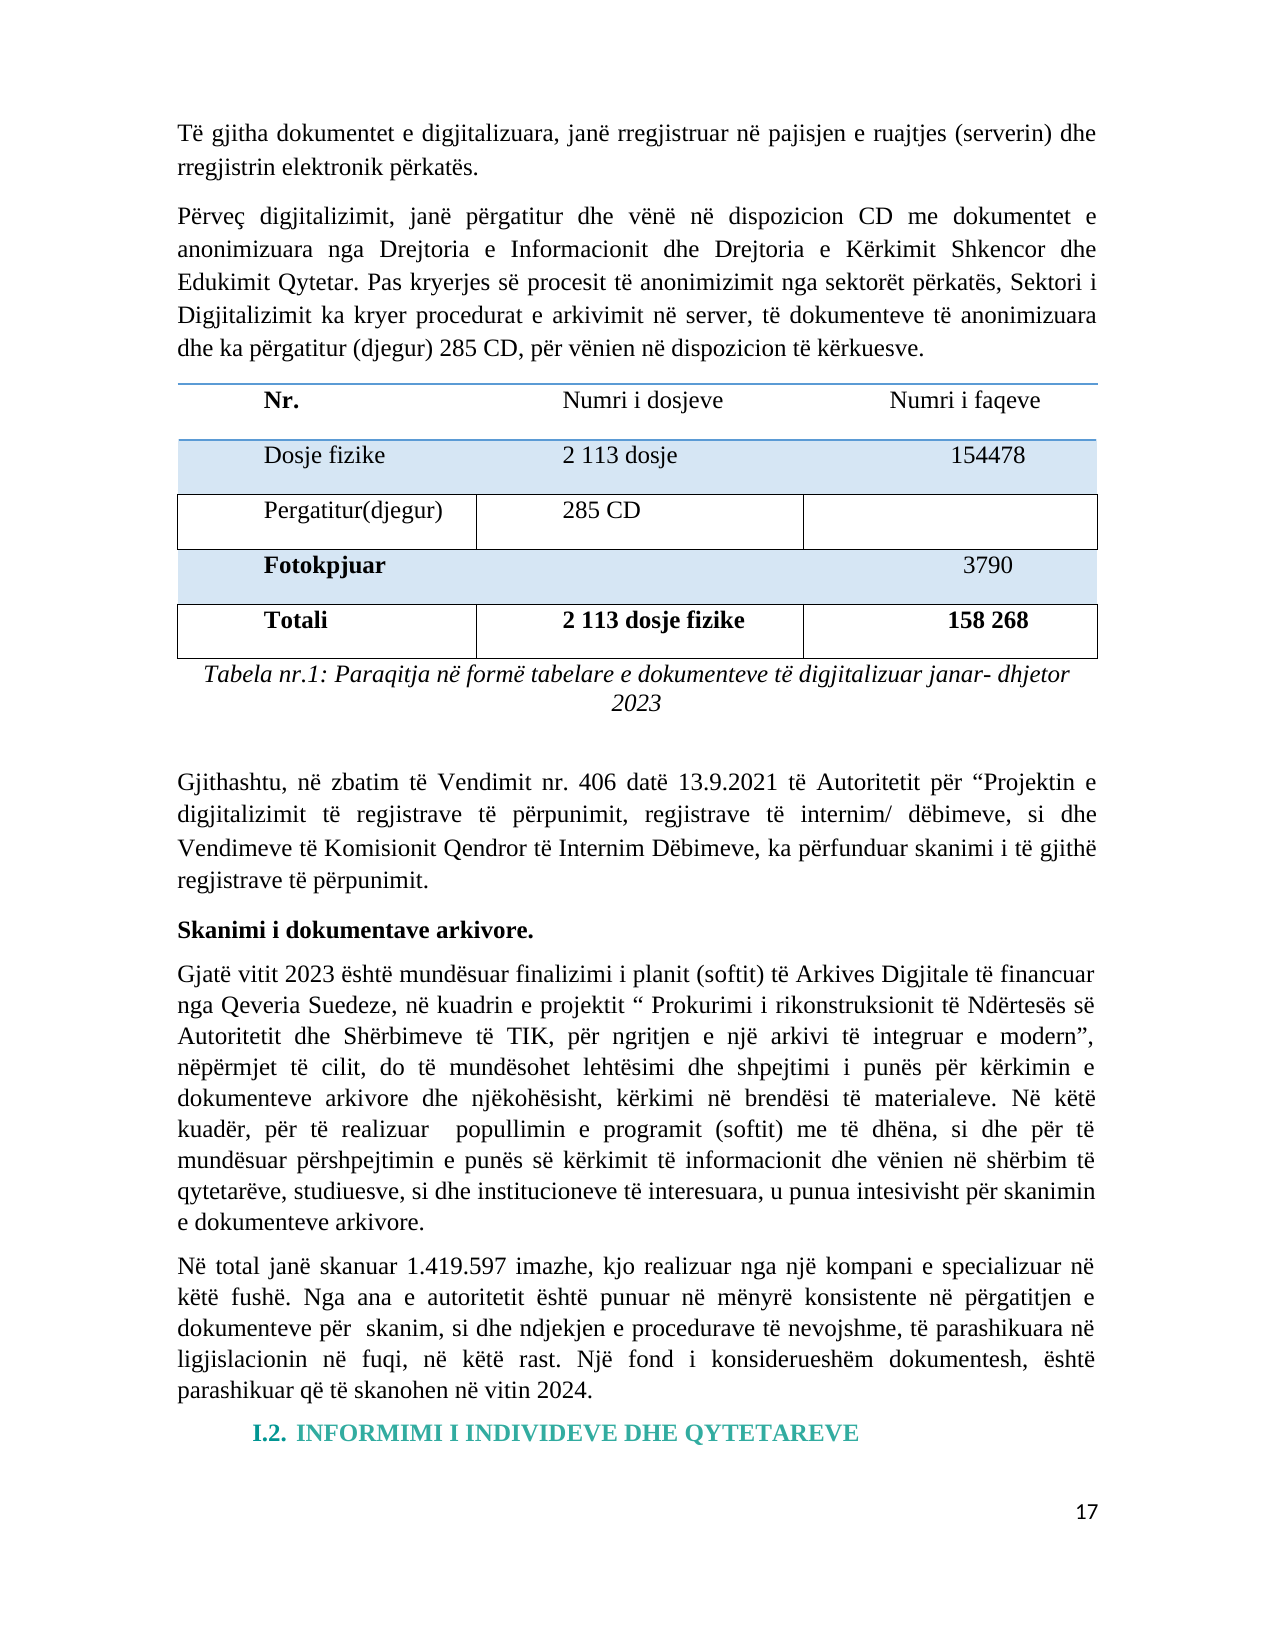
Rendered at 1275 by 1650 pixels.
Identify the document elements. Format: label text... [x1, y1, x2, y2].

table_header Nr. [178, 385, 476, 438]
text Në total janë skanuar 1.419.597 imazhe, kjo realizuar nga një kompani e specializuar në këtë fushë. Nga ana e autoritetit është punuar në mënyrë konsistente në përgatitjen e dokumenteve për skanim, si dhe ndjekjen e procedurave të nevojshme, të parashikuara në ligjislacionin në fuqi, në këtë rast. Një fond i konsiderueshëm dokumentesh, është parashikuar që të skanohen në vitin 2024. [177, 1251, 1096, 1404]
table_cell 285 CD [477, 495, 803, 549]
table_cell Totali [178, 605, 476, 658]
table_cell Pergatitur(djegur) [178, 495, 476, 549]
table_cell Dosje fizike [178, 440, 476, 494]
table_cell [804, 495, 1097, 549]
table_header Numri i dosjeve [476, 385, 803, 438]
table_header Numri i faqeve [803, 385, 1097, 438]
table_cell 158 268 [804, 605, 1097, 658]
table_cell 3790 [803, 550, 1097, 604]
table_cell 154478 [803, 439, 1097, 494]
table_cell Fotokpjuar [178, 550, 476, 604]
text Tabela nr.1: Paraqitja në formë tabelare e dokumenteve të digjitalizuar janar- dhjetor 2023 [177, 659, 1098, 717]
text Gjatë vitit 2023 është mundësuar finalizimi i planit (softit) të Arkives Digjitale të financuar nga Qeveria Suedeze, në kuadrin e projektit “ Prokurimi i rikonstruksionit të Ndërtesës së Autoritetit dhe Shërbimeve të TIK, për ngritjen e një arkivi të integruar e modern”, nëpërmjet të cilit, do të mundësohet lehtësimi dhe shpejtimi i punës për kërkimin e dokumenteve arkivore dhe njëkohësisht, kërkimi në brendësi të materialeve. Në këtë kuadër, për të realizuar popullimin e programit (softit) me të dhëna, si dhe për të mundësuar përshpejtimin e punës së kërkimit të informacionit dhe vënien në shërbim të qytetarëve, studiuesve, si dhe institucioneve të interesuara, u punua intesivisht për skanimin e dokumenteve arkivore. [177, 959, 1096, 1236]
subtitle INFORMIMI I INDIVIDEVE DHE QYTETAREVE [252, 1418, 1040, 1447]
table_cell 2 113 dosje [476, 441, 803, 494]
text Gjithashtu, në zbatim të Vendimit nr. 406 datë 13.9.2021 të Autoritetit për “Projektin e digjitalizimit të regjistrave të përpunimit, regjistrave të internim/ dëbimeve, si dhe Vendimeve të Komisionit Qendror të Internim Dëbimeve, ka përfunduar skanimi i të gjithë regjistrave të përpunimit. [177, 767, 1098, 894]
text Përveç digjitalizimit, janë përgatitur dhe vënë në dispozicion CD me dokumentet e anonimizuara nga Drejtoria e Informacionit dhe Drejtoria e Kërkimit Shkencor dhe Edukimit Qytetar. Pas kryerjes së procesit të anonimizimit nga sektorët përkatës, Sektori i Digjitalizimit ka kryer procedurat e arkivimit në server, të dokumenteve të anonimizuara dhe ka përgatitur (djegur) 285 CD, për vënien në dispozicion të kërkuesve. [177, 201, 1098, 362]
text Skanimi i dokumentave arkivore. [177, 915, 1096, 944]
text Të gjitha dokumentet e digjitalizuara, janë rregjistruar në pajisjen e ruajtjes (serverin) dhe rregjistrin elektronik përkatës. [177, 118, 1098, 180]
table_cell 2 113 dosje fizike [477, 605, 803, 658]
table_cell [476, 550, 803, 604]
